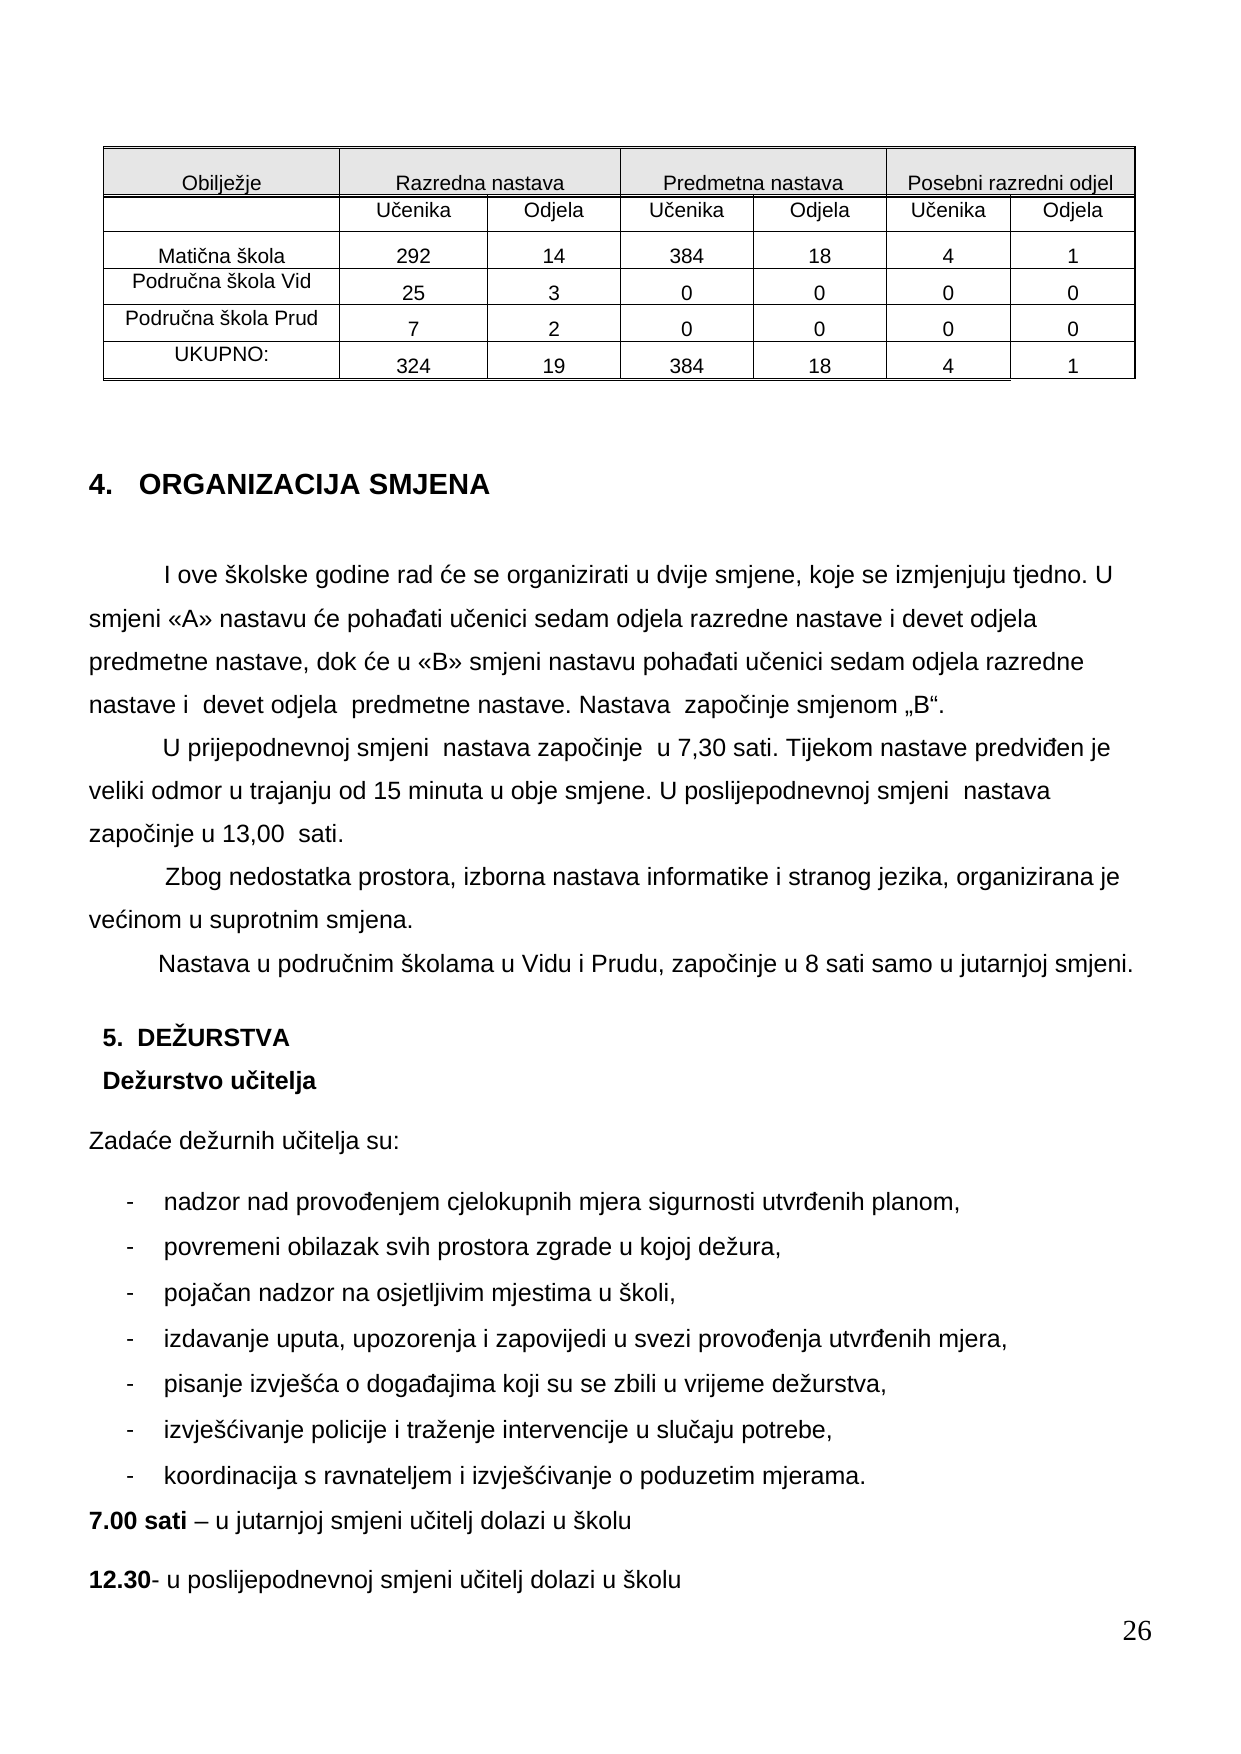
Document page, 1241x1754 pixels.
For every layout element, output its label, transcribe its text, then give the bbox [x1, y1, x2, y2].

list izvješćivanje policije i traženje intervencije u slučaju potrebe, [126, 1414, 1152, 1445]
text 7.00 sati – u jutarnjoj smjeni učitelj dolazi u školu [89, 1506, 1152, 1534]
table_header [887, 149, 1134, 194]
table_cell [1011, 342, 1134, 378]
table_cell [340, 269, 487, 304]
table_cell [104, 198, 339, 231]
list pisanje izvješća o događajima koji su se zbili u vrijeme dežurstva, [126, 1368, 1152, 1399]
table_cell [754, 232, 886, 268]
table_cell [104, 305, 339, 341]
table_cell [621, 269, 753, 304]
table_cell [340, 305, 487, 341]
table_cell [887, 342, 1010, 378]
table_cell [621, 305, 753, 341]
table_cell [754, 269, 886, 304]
list povremeni obilazak svih prostora zgrade u kojoj dežura, [126, 1231, 1152, 1262]
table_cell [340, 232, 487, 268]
text I ove školske godine rad će se organizirati u dvije smjene, koje se izmjenjuju tjedno. U smjeni «A» nastavu će pohađati učenici sedam odjela razredne nastave i devet odjela predmetne nastave, dok će u «B» smjeni nastavu pohađati učenici sedam odjela razredne nastave i devet odjela predmetne nastave. Nastava započinje smjenom „B“. [89, 561, 1152, 719]
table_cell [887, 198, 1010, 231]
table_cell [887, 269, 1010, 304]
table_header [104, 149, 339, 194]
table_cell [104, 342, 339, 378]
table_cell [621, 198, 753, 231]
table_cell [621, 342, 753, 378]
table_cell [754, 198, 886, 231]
list ORGANIZACIJA SMJENA [89, 467, 1152, 501]
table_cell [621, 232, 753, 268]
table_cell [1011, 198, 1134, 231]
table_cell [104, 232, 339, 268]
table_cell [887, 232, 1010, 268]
text 5. DEŽURSTVA [89, 1023, 1152, 1052]
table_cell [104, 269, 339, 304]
text Nastava u područnim školama u Vidu i Prudu, započinje u 8 sati samo u jutarnjoj smjeni. [89, 949, 1152, 977]
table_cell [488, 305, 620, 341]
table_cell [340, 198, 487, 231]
text Zbog nedostatka prostora, izborna nastava informatike i stranog jezika, organizirana je većinom u suprotnim smjena. [89, 862, 1152, 934]
text Zadaće dežurnih učitelja su: [89, 1126, 1152, 1154]
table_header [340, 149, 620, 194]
list nadzor nad provođenjem cjelokupnih mjera sigurnosti utvrđenih planom, [126, 1186, 1152, 1216]
text U prijepodnevnoj smjeni nastava započinje u 7,30 sati. Tijekom nastave predviđen je veliki odmor u trajanju od 15 minuta u obje smjene. U poslijepodnevnoj smjeni nastava započinje u 13,00 sati. [89, 733, 1152, 848]
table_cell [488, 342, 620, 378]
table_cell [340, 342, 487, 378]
list pojačan nadzor na osjetljivim mjestima u školi, [126, 1277, 1152, 1308]
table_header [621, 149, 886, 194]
list izdavanje uputa, upozorenja i zapovijedi u svezi provođenja utvrđenih mjera, [126, 1323, 1152, 1353]
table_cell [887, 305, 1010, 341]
text Dežurstvo učitelja [89, 1066, 1152, 1095]
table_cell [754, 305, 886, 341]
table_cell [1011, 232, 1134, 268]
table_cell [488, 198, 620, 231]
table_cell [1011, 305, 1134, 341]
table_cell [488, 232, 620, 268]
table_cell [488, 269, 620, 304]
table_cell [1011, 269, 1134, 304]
text 12.30- u poslijepodnevnoj smjeni učitelj dolazi u školu [89, 1566, 1152, 1594]
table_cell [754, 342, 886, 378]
list koordinacija s ravnateljem i izvješćivanje o poduzetim mjerama. [126, 1460, 1152, 1491]
